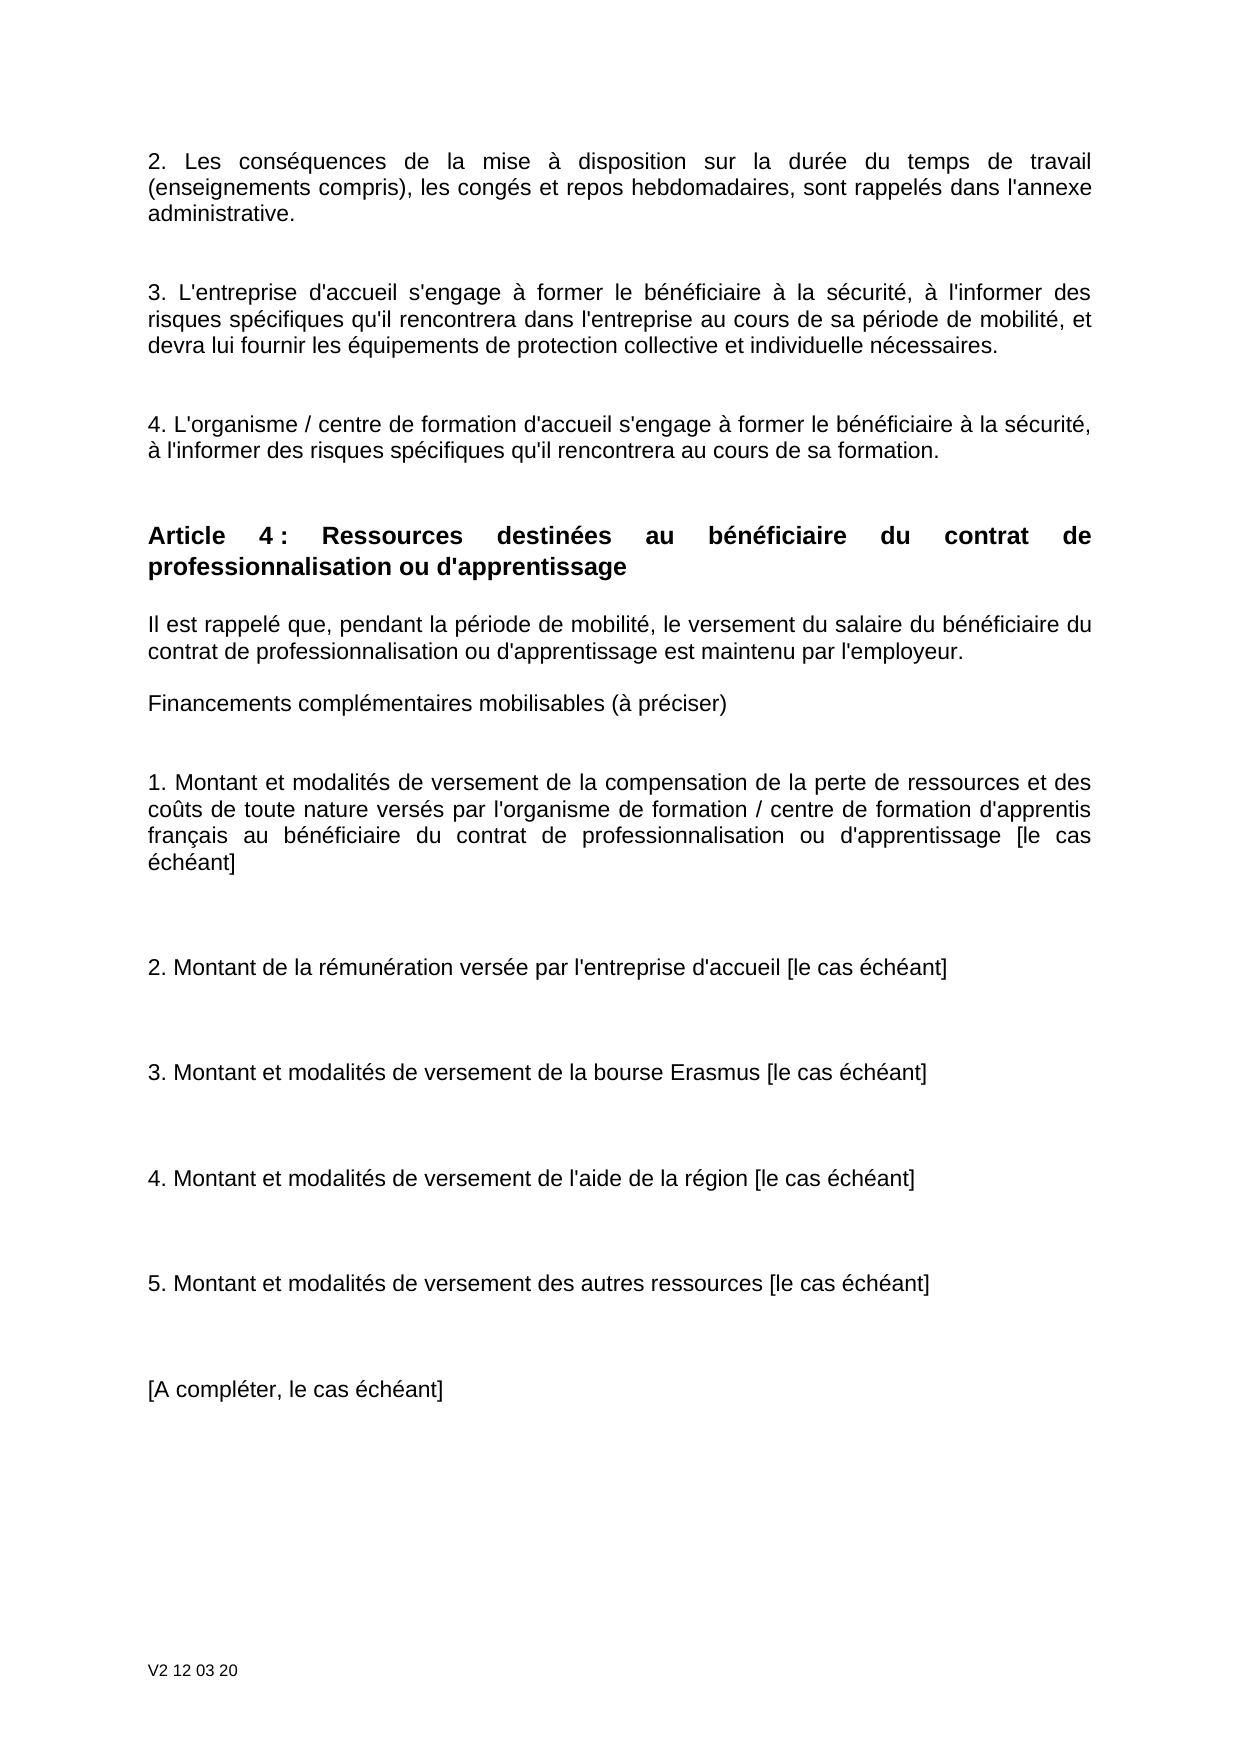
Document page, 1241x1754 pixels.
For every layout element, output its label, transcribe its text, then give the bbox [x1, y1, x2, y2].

text Il est rappelé que, pendant la période de mobilité, le versement du salaire du bénéficiaire du contrat de professionnalisation ou d'apprentissage est maintenu par l'employeur. [148, 611, 1093, 664]
text 1. Montant et modalités de versement de la compensation de la perte de ressources et des coûts de toute nature versés par l'organisme de formation / centre de formation d'apprentis français au bénéficiaire du contrat de professionnalisation ou d'apprentissage [le cas échéant] [148, 769, 1093, 875]
text 4. Montant et modalités de versement de l'aide de la région [le cas échéant] [148, 1165, 1093, 1191]
text 4. L'organisme / centre de formation d'accueil s'engage à former le bénéficiaire à la sécurité, à l'informer des risques spécifiques qu'il rencontrera au cours de sa formation. [148, 411, 1093, 464]
text 5. Montant et modalités de versement des autres ressources [le cas échéant] [148, 1270, 1093, 1296]
text 3. L'entreprise d'accueil s'engage à former le bénéficiaire à la sécurité, à l'informer des risques spécifiques qu'il rencontrera dans l'entreprise au cours de sa période de mobilité, et devra lui fournir les équipements de protection collective et individuelle nécessaires. [148, 279, 1093, 358]
text [A compléter, le cas échéant] [148, 1376, 1093, 1402]
text 2. Montant de la rémunération versée par l'entreprise d'accueil [le cas échéant] [148, 954, 1093, 980]
text 2. Les conséquences de la mise à disposition sur la durée du temps de travail (enseignements compris), les congés et repos hebdomadaires, sont rappelés dans l'annexe administrative. [148, 148, 1093, 227]
text 3. Montant et modalités de versement de la bourse Erasmus [le cas échéant] [148, 1059, 1093, 1086]
text Financements complémentaires mobilisables (à préciser) [148, 690, 1093, 717]
text Article 4 : Ressources destinées au bénéficiaire du contrat de professionnalisation ou d'apprentissage [148, 521, 1093, 581]
